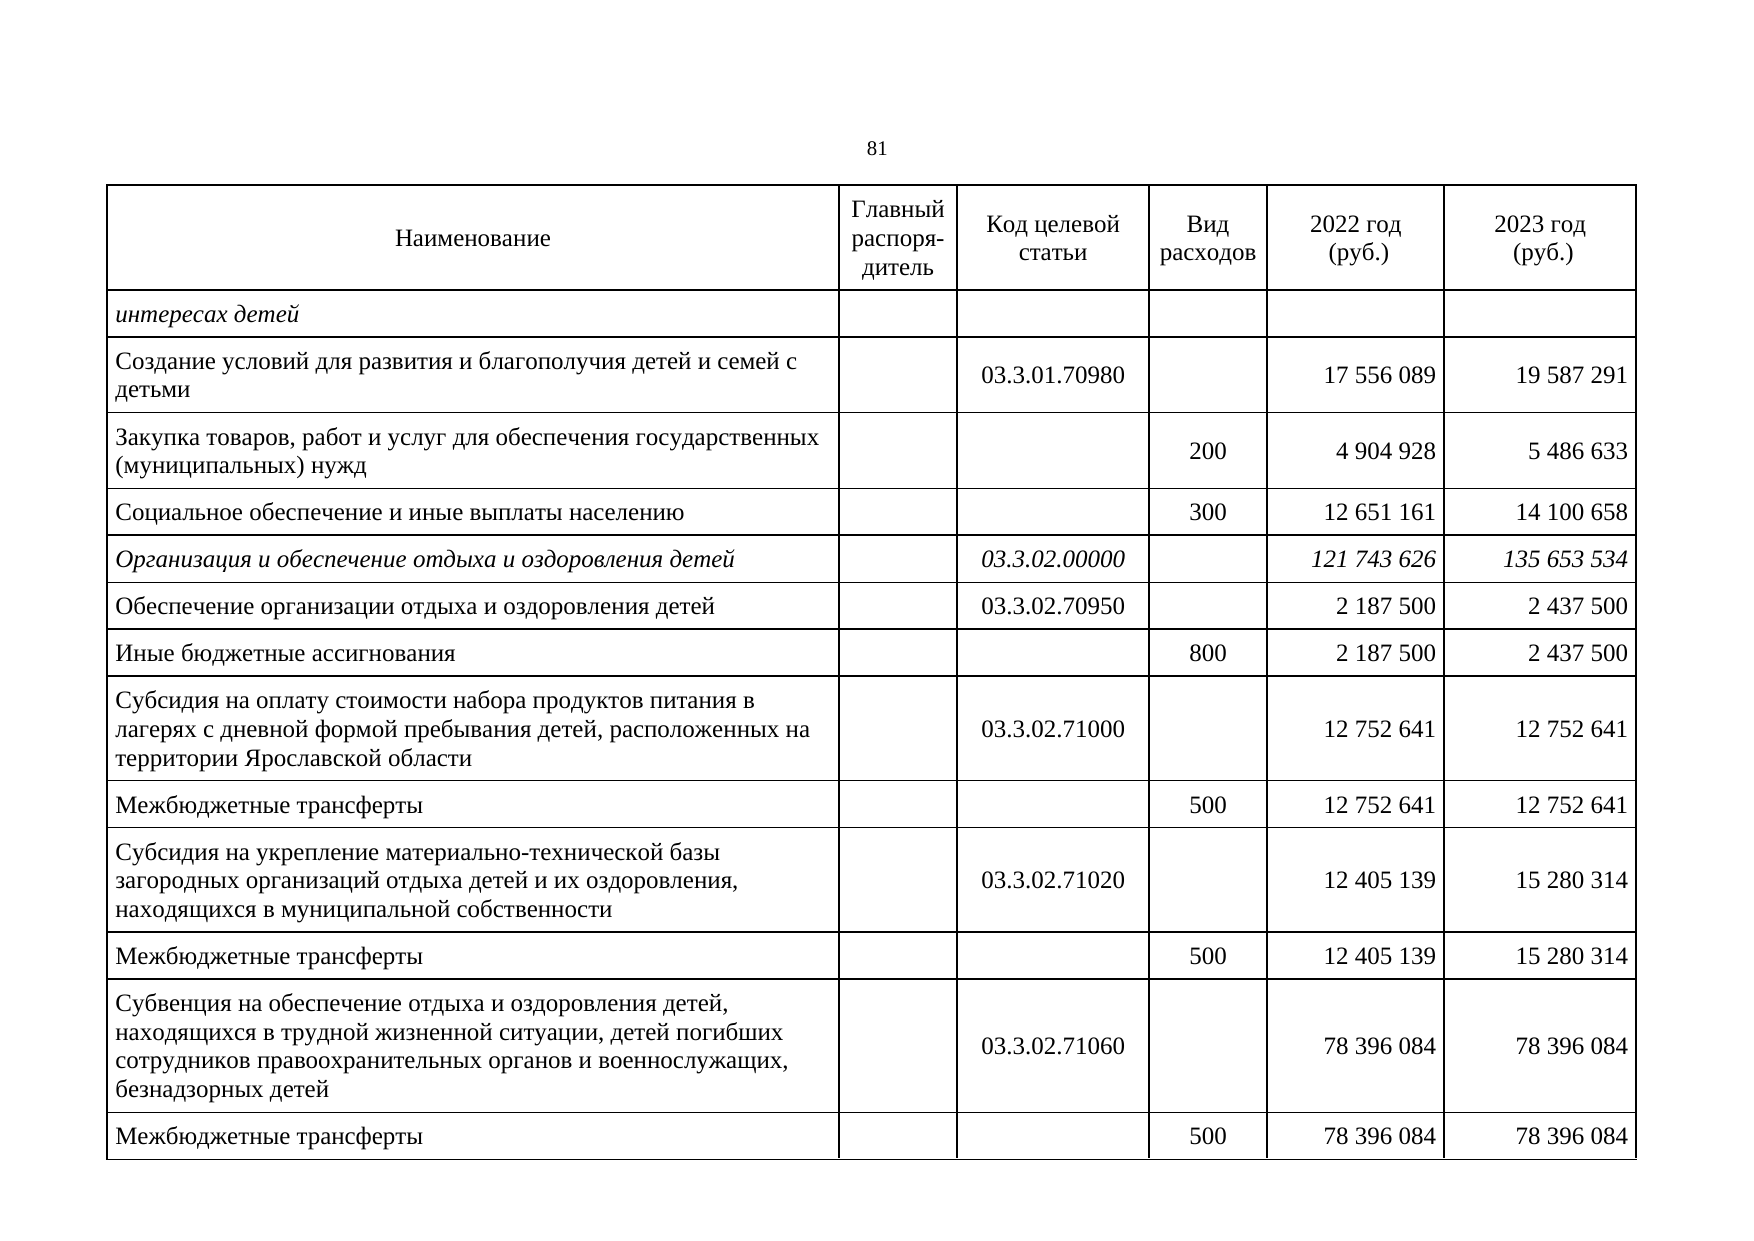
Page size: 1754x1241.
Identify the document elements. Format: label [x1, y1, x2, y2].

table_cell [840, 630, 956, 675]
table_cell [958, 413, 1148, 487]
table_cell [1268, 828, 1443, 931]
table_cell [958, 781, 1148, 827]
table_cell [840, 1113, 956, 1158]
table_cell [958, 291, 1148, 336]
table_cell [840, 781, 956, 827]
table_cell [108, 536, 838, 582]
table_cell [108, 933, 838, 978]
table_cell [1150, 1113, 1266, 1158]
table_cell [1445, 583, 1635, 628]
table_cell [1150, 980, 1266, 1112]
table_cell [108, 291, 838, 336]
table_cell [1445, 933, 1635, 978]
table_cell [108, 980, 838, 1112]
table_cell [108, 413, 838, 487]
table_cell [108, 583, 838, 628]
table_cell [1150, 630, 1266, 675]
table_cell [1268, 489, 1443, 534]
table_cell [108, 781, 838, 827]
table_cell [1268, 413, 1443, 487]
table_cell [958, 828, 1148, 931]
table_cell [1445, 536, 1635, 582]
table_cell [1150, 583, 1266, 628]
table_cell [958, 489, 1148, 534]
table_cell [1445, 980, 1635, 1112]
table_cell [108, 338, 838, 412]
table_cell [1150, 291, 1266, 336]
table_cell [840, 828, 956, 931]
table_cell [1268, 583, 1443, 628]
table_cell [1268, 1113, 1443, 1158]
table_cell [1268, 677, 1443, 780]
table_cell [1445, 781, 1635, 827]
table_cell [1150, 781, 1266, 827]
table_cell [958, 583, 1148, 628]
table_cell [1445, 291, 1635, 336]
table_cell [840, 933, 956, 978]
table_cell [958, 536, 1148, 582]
table_header [958, 186, 1148, 289]
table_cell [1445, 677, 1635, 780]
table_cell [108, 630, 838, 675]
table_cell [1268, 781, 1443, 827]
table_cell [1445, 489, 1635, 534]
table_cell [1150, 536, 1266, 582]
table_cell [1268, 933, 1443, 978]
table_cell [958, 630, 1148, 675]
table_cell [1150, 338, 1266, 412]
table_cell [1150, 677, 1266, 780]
table_header [108, 186, 838, 289]
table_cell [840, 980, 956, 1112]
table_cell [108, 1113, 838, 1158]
table_header [840, 186, 956, 289]
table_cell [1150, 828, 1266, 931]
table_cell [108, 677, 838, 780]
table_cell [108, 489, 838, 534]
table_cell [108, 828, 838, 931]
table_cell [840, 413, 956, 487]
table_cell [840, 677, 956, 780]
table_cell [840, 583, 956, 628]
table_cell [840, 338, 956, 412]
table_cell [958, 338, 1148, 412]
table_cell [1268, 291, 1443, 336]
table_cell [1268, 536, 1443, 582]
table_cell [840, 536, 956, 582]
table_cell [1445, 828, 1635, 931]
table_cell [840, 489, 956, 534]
table_header [1268, 186, 1443, 289]
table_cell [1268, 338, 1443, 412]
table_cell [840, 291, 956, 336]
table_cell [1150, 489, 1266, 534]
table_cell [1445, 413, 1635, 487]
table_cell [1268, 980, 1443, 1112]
table_header [1445, 186, 1635, 289]
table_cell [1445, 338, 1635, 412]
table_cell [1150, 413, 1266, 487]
table_header [1150, 186, 1266, 289]
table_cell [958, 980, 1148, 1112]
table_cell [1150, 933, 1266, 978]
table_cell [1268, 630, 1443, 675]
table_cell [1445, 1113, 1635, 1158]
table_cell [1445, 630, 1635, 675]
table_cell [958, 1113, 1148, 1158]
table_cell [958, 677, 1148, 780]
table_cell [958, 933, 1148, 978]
